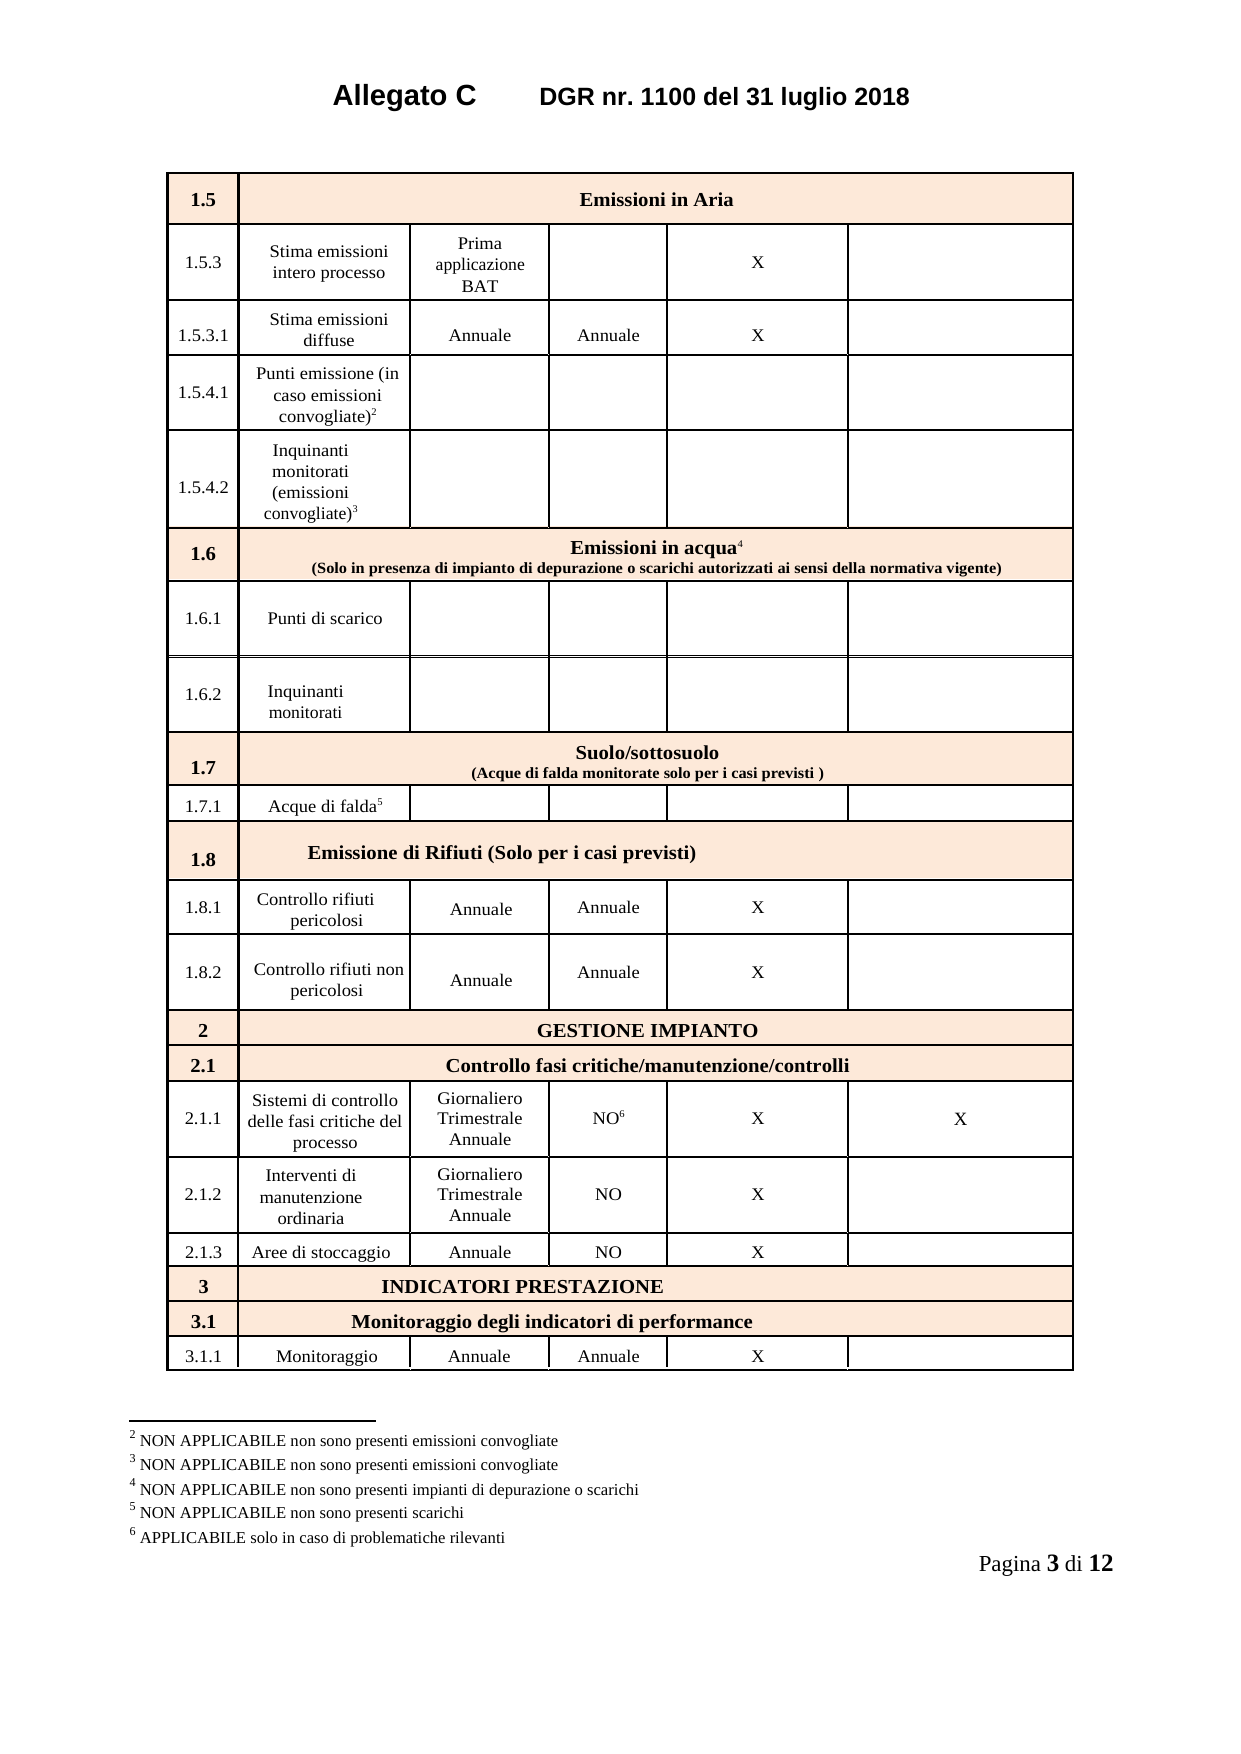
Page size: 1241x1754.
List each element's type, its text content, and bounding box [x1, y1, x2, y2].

table_cell [668, 658, 847, 731]
table_cell [849, 786, 1072, 820]
table_cell [849, 935, 1072, 1009]
table_header Emissioni in Aria [240, 174, 1072, 223]
table_cell [849, 225, 1072, 299]
table_cell Giornaliero Trimestrale Annuale [411, 1158, 548, 1231]
table_cell [849, 582, 1072, 655]
table_cell X [668, 225, 847, 299]
table_cell Monitoraggio [238, 1337, 410, 1368]
table_cell [411, 431, 548, 526]
table_cell [849, 1234, 1072, 1264]
table_cell X [667, 1337, 847, 1368]
table_cell [550, 786, 666, 820]
table_cell 3.1 [169, 1302, 237, 1335]
table_cell [849, 431, 1072, 526]
table_cell Annuale [411, 935, 548, 1009]
table_cell Punti di scarico [240, 582, 409, 655]
table_cell 1.6.2 [169, 658, 237, 731]
table_cell INDICATORI PRESTAZIONE [239, 1267, 1072, 1300]
table_cell X [668, 1234, 847, 1264]
table_cell 2.1.1 [169, 1082, 237, 1156]
table_cell Monitoraggio degli indicatori di performance [239, 1302, 1072, 1335]
table_cell Annuale [411, 301, 548, 354]
table_cell [847, 1337, 1072, 1368]
table_cell 2.1.3 [169, 1234, 237, 1264]
table_cell [550, 431, 666, 526]
table_cell Controllo fasi critiche/manutenzione/controlli [240, 1046, 1072, 1080]
table_cell 3.1.1 [169, 1337, 238, 1368]
table_cell Annuale [550, 881, 666, 933]
table_cell 1.5.3 [169, 225, 237, 299]
table_cell X [668, 881, 847, 933]
table_cell 2 [169, 1011, 237, 1044]
table_cell [550, 356, 666, 429]
table_cell Stima emissioni intero processo [240, 225, 409, 299]
table_cell Suolo/sottosuolo (Acque di falda monitorate solo per i casi previsti ) [240, 733, 1072, 784]
table_cell 1.8 [169, 822, 237, 878]
table_cell 1.6 [169, 529, 237, 579]
table_cell 1.6.1 [169, 582, 237, 655]
table_cell Aree di stoccaggio [239, 1234, 409, 1264]
table_cell X [668, 1158, 847, 1231]
table_cell Stima emissioni diffuse [240, 301, 409, 354]
table_cell 1.8.2 [169, 935, 237, 1009]
table_cell NO [550, 1234, 666, 1264]
table_cell Sistemi di controllo delle fasi critiche del processo [240, 1082, 409, 1156]
table_cell 1.5.4.2 [169, 431, 237, 526]
table_cell NO [550, 1082, 666, 1156]
table_cell GESTIONE IMPIANTO [240, 1011, 1072, 1044]
table_cell Inquinanti monitorati (emissioni convogliate) [240, 431, 409, 526]
table_cell X [668, 1082, 847, 1156]
table_cell NO [550, 1158, 666, 1231]
table_cell Controllo rifiuti pericolosi [240, 881, 409, 933]
table_cell [849, 881, 1072, 933]
table_cell Annuale [550, 935, 666, 1009]
table_cell X [849, 1082, 1072, 1156]
table_cell X [668, 301, 847, 354]
table_cell [849, 658, 1072, 731]
table_cell [550, 658, 666, 731]
table_cell [668, 356, 847, 429]
table_cell [411, 356, 548, 429]
table_cell [668, 431, 847, 526]
table_cell Emissione di Rifiuti (Solo per i casi previsti) [240, 822, 1072, 878]
table_cell 1.5.4.1 [169, 356, 237, 429]
table_cell [668, 582, 847, 655]
table_cell X [668, 935, 847, 1009]
table_cell Annuale [550, 301, 666, 354]
table_cell Inquinanti monitorati [240, 658, 409, 731]
table_cell Giornaliero Trimestrale Annuale [411, 1082, 548, 1156]
table_header 1.5 [169, 174, 237, 223]
table_cell Punti emissione (in caso emissioni convogliate) [240, 356, 409, 429]
table_cell [550, 225, 666, 299]
table_cell [411, 582, 548, 655]
table_cell 1.7.1 [169, 786, 237, 820]
table_cell [550, 582, 666, 655]
table_cell Controllo rifiuti non pericolosi [240, 935, 409, 1009]
table_cell Acque di falda [240, 786, 409, 820]
table_cell 1.5.3.1 [169, 301, 237, 354]
table_cell 2.1.2 [169, 1158, 237, 1231]
table_cell [849, 356, 1072, 429]
table_cell Interventi di manutenzione ordinaria [239, 1158, 409, 1231]
table_cell 1.8.1 [169, 881, 237, 933]
table_cell [411, 786, 548, 820]
table_cell 3 [169, 1267, 237, 1300]
table_cell [849, 301, 1072, 354]
table_cell Annuale [548, 1337, 667, 1368]
table_cell Annuale [411, 881, 548, 933]
table_cell [668, 786, 847, 820]
table_cell [849, 1158, 1072, 1231]
table_cell [411, 658, 548, 731]
table_cell Prima applicazione BAT [411, 225, 548, 299]
table_cell Annuale [410, 1337, 548, 1368]
table_cell 2.1 [169, 1046, 237, 1080]
table_cell 1.7 [169, 733, 237, 784]
table_cell Annuale [411, 1234, 548, 1264]
table_cell Emissioni in acqua (Solo in presenza di impianto di depurazione o scarichi autorizzati ai sensi della normativa vigente) [240, 529, 1072, 579]
